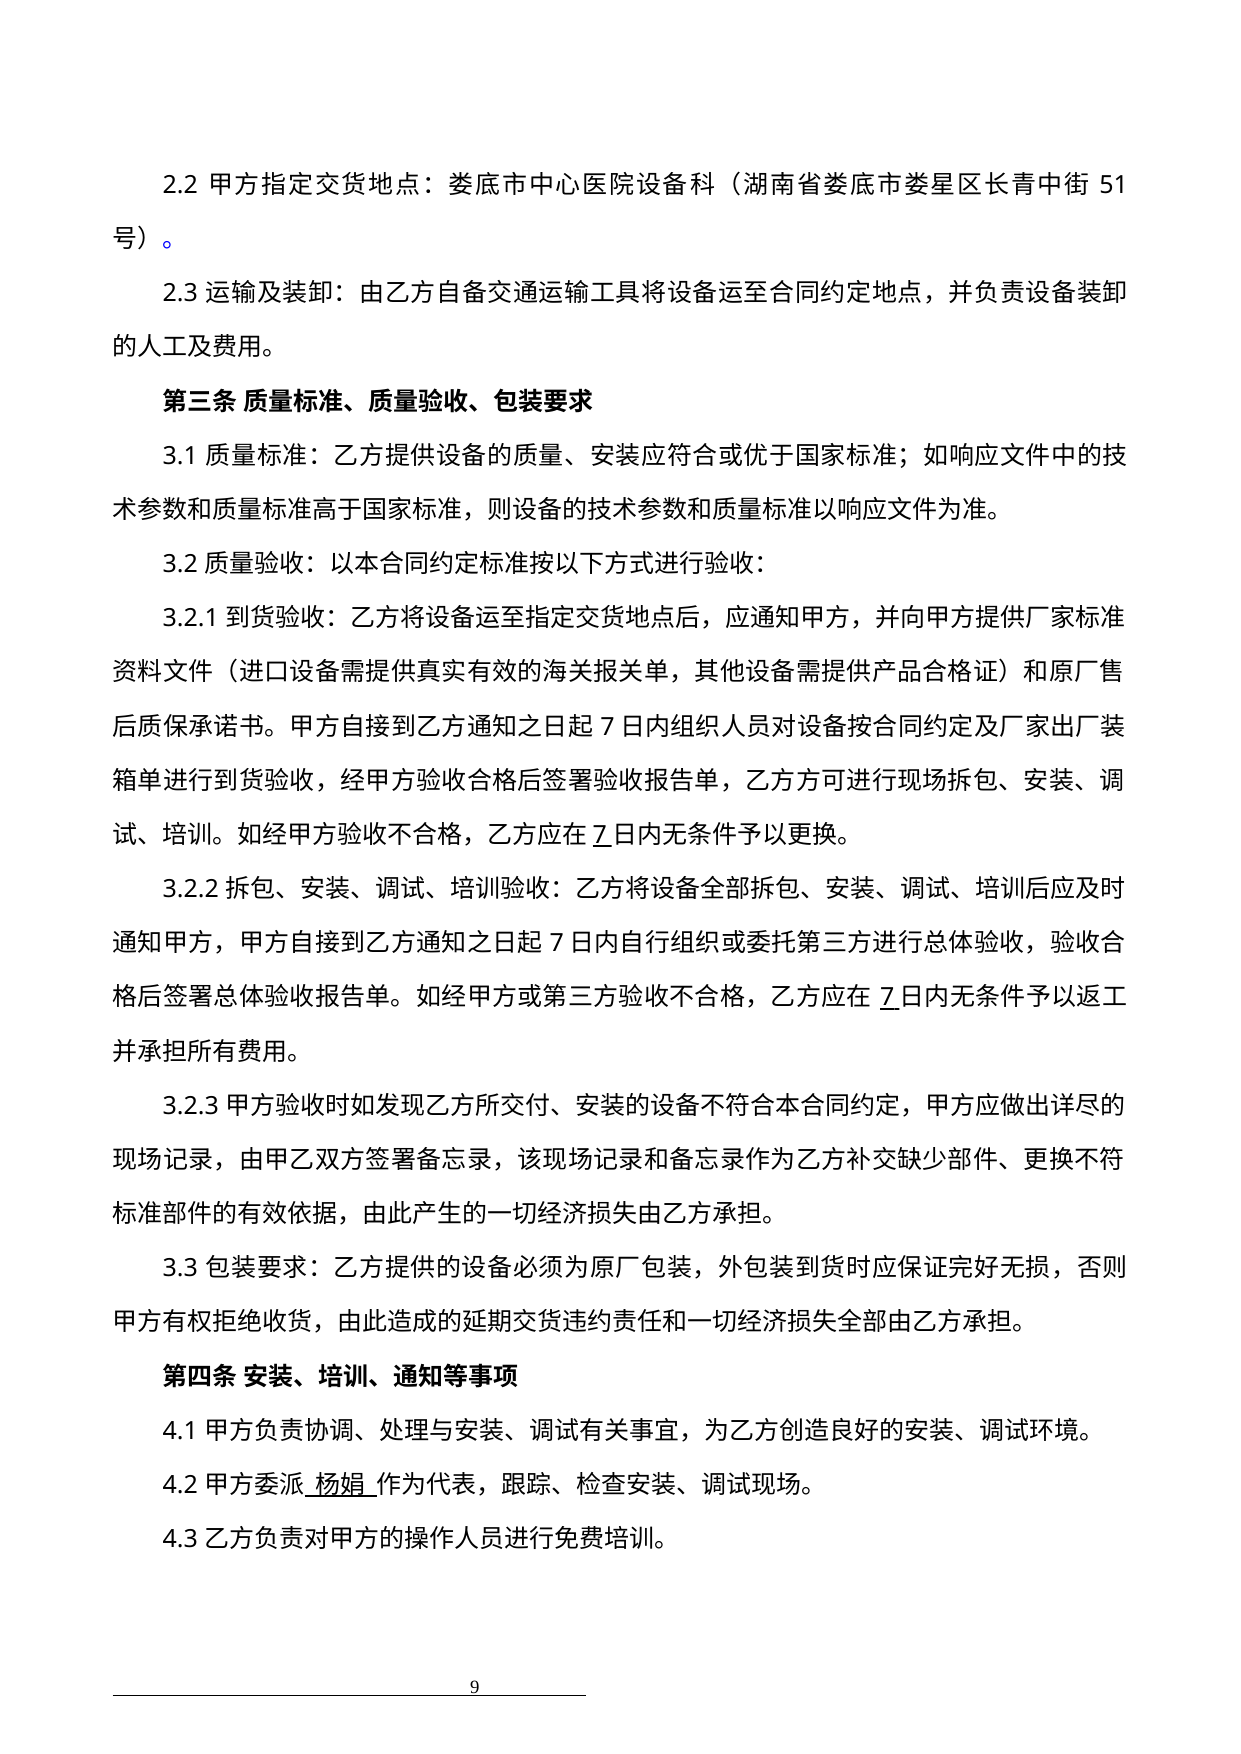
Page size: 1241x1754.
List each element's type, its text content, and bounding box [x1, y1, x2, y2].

list 3.3 包装要求：乙方提供的设备必须为原厂包装，外包装到货时应保证完好无损，否则甲方有权拒绝收货，由此造成的延期交货违约责任和一切经济损失全部由乙方承担。 [112, 1233, 1128, 1342]
list 第三条 质量标准、质量验收、包装要求 [112, 367, 1128, 421]
list 3.2.3 甲方验收时如发现乙方所交付、安装的设备不符合本合同约定，甲方应做出详尽的现场记录，由甲乙双方签署备忘录，该现场记录和备忘录作为乙方补交缺少部件、更换不符标准部件的有效依据，由此产生的一切经济损失由乙方承担。 [112, 1071, 1128, 1233]
list 第四条 安装、培训、通知等事项 [112, 1342, 1128, 1396]
list 2.2 甲方指定交货地点：娄底市中心医院设备科（湖南省娄底市娄星区长青中街51号）。 [112, 150, 1128, 258]
list 3.1 质量标准：乙方提供设备的质量、安装应符合或优于国家标准；如响应文件中的技术参数和质量标准高于国家标准，则设备的技术参数和质量标准以响应文件为准。 [112, 421, 1128, 529]
list 4.3 乙方负责对甲方的操作人员进行免费培训。 [112, 1504, 1128, 1558]
list 3.2.1 到货验收：乙方将设备运至指定交货地点后，应通知甲方，并向甲方提供厂家标准资料文件（进口设备需提供真实有效的海关报关单，其他设备需提供产品合格证）和原厂售后质保承诺书。甲方自接到乙方通知之日起7日内组织人员对设备按合同约定及厂家出厂装箱单进行到货验收，经甲方验收合格后签署验收报告单，乙方方可进行现场拆包、安装、调试、培训。如经甲方验收不合格，乙方应在7日内无条件予以更换。 [112, 583, 1128, 854]
list 3.2 质量验收：以本合同约定标准按以下方式进行验收： [112, 529, 1128, 583]
list 4.1 甲方负责协调、处理与安装、调试有关事宜，为乙方创造良好的安装、调试环境。 [112, 1396, 1128, 1450]
list 4.2 甲方委派 杨娟 作为代表，跟踪、检查安装、调试现场。 [112, 1450, 1128, 1504]
list 3.2.2 拆包、安装、调试、培训验收：乙方将设备全部拆包、安装、调试、培训后应及时通知甲方，甲方自接到乙方通知之日起7日内自行组织或委托第三方进行总体验收，验收合格后签署总体验收报告单。如经甲方或第三方验收不合格，乙方应在7日内无条件予以返工并承担所有费用。 [112, 854, 1128, 1071]
list 2.3 运输及装卸：由乙方自备交通运输工具将设备运至合同约定地点，并负责设备装卸的人工及费用。 [112, 258, 1128, 367]
